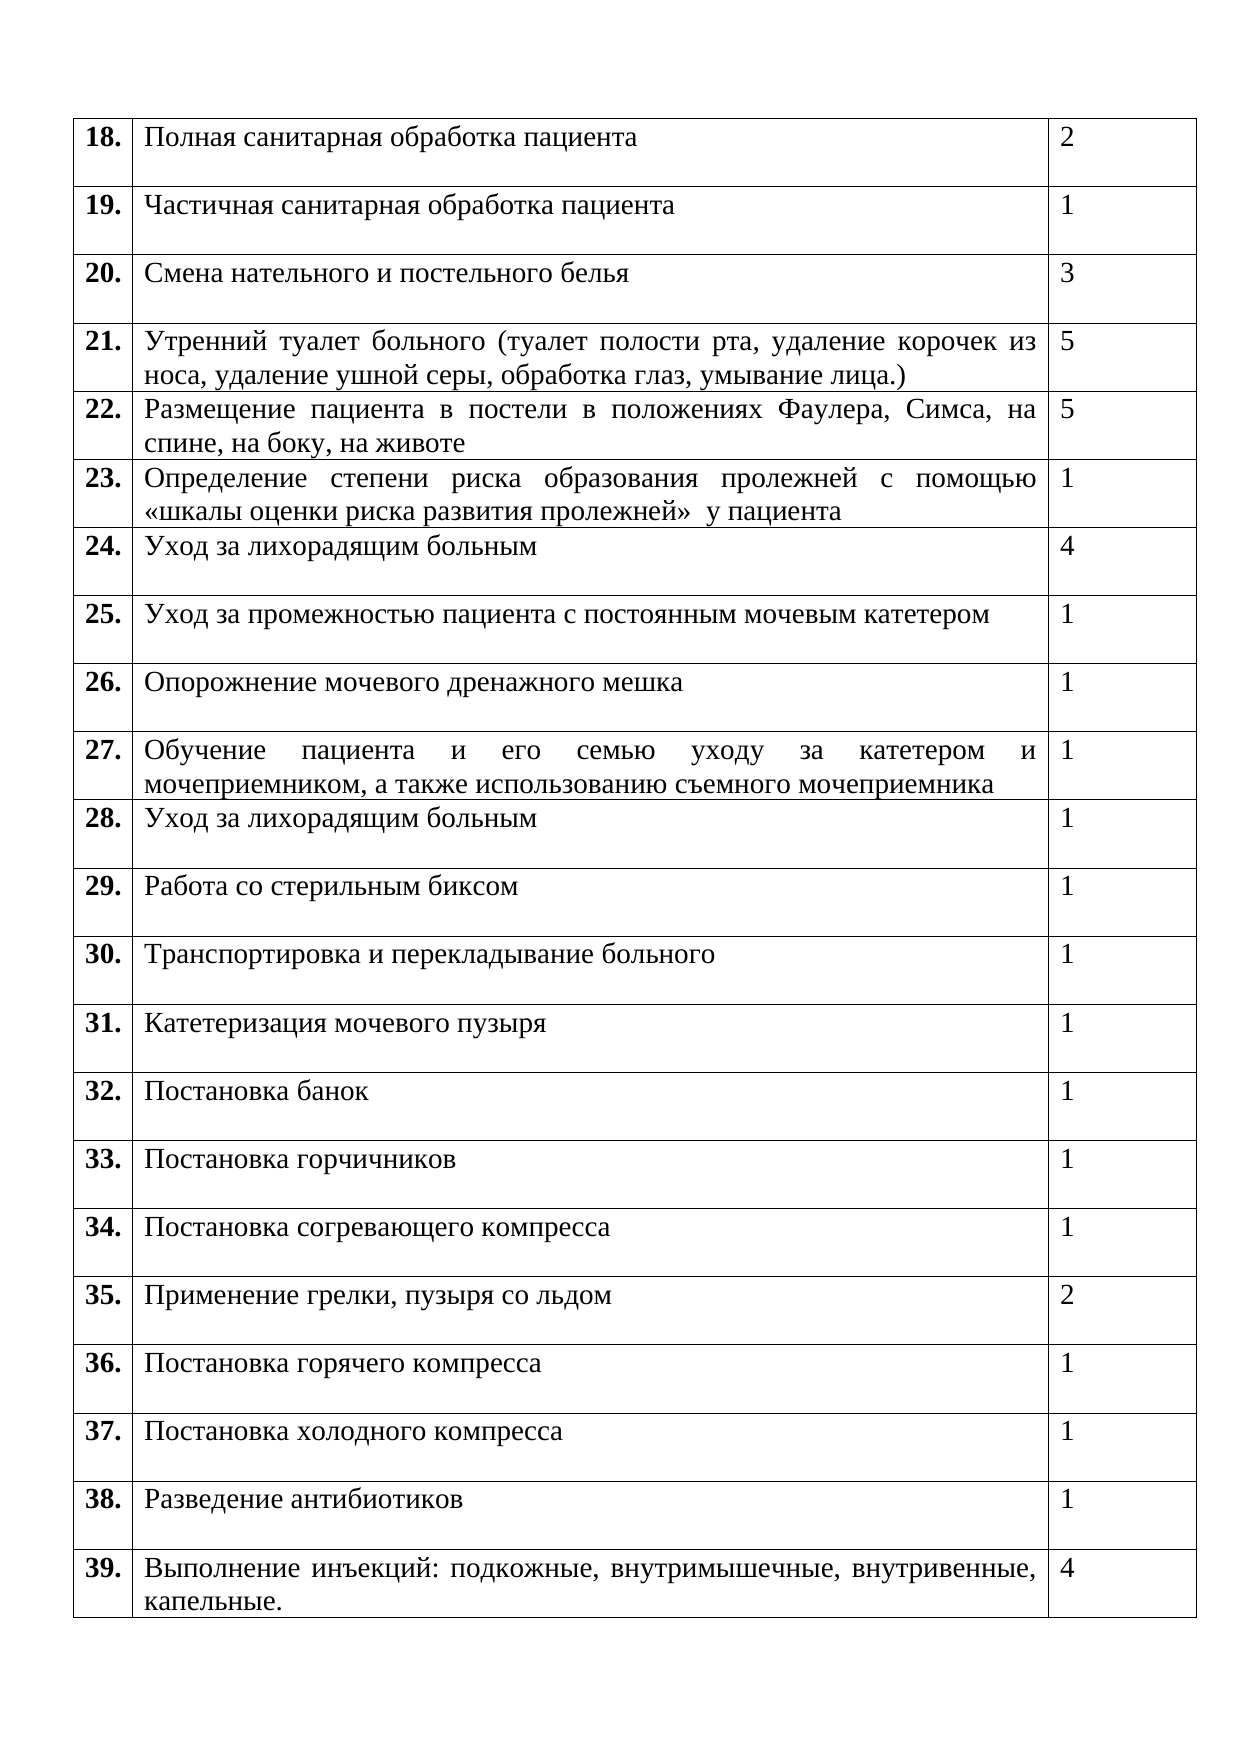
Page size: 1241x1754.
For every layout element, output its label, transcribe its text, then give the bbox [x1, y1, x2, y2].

table_cell Уход за промежностью пациента с постоянным мочевым катетером [133, 596, 1048, 663]
table_cell [74, 869, 132, 936]
table_cell 5 [1049, 324, 1196, 391]
table_cell 1 [1049, 937, 1196, 1004]
table_cell [74, 800, 132, 867]
table_cell [74, 1277, 132, 1344]
table_cell Смена нательного и постельного белья [133, 255, 1048, 322]
table_cell Частичная санитарная обработка пациента [133, 187, 1048, 254]
table_cell Определение степени риска образования пролежней с помощью «шкалы оценки риска развития пролежней» у пациента [133, 460, 1048, 527]
table_cell Постановка холодного компресса [133, 1414, 1048, 1481]
table_cell 2 [1049, 119, 1196, 186]
table_cell Утренний туалет больного (туалет полости рта, удаление корочек из носа, удаление ушной серы, обработка глаз, умывание лица.) [133, 324, 1048, 391]
table_cell 1 [1049, 664, 1196, 731]
table_cell [74, 596, 132, 663]
table_cell Постановка согревающего компресса [133, 1209, 1048, 1276]
table_cell [74, 255, 132, 322]
table_cell 1 [1049, 869, 1196, 936]
table_cell 1 [1049, 460, 1196, 527]
table_cell [74, 187, 132, 254]
table_cell Размещение пациента в постели в положениях Фаулера, Симса, на спине, на боку, на животе [133, 392, 1048, 459]
table_cell Постановка горячего компресса [133, 1345, 1048, 1412]
table_cell Опорожнение мочевого дренажного мешка [133, 664, 1048, 731]
table_cell Выполнение инъекций: подкожные, внутримышечные, внутривенные, капельные. [133, 1550, 1048, 1617]
table_cell [74, 664, 132, 731]
table_cell 5 [1049, 392, 1196, 459]
table_cell 1 [1049, 732, 1196, 799]
table_cell 1 [1049, 596, 1196, 663]
table_cell 1 [1049, 1414, 1196, 1481]
table_cell Постановка банок [133, 1073, 1048, 1140]
table_cell 3 [1049, 255, 1196, 322]
table_cell 1 [1049, 1141, 1196, 1208]
table_cell Транспортировка и перекладывание больного [133, 937, 1048, 1004]
table_cell [74, 1414, 132, 1481]
table_cell Уход за лихорадящим больным [133, 800, 1048, 867]
table_cell [74, 528, 132, 595]
table_cell 2 [1049, 1277, 1196, 1344]
table_cell 4 [1049, 1550, 1196, 1617]
table_cell Уход за лихорадящим больным [133, 528, 1048, 595]
table_cell Полная санитарная обработка пациента [133, 119, 1048, 186]
table_cell 4 [1049, 528, 1196, 595]
table_cell 1 [1049, 1073, 1196, 1140]
table_cell Применение грелки, пузыря со льдом [133, 1277, 1048, 1344]
table_cell [74, 1209, 132, 1276]
table_cell [74, 732, 132, 799]
table_cell 1 [1049, 1345, 1196, 1412]
table_cell [74, 1482, 132, 1549]
table_cell [74, 1550, 132, 1617]
table_cell Разведение антибиотиков [133, 1482, 1048, 1549]
table_cell [74, 1141, 132, 1208]
table_cell [74, 324, 132, 391]
table_cell 1 [1049, 187, 1196, 254]
table_cell Обучение пациента и его семью уходу за катетером и мочеприемником, а также использованию съемного мочеприемника [133, 732, 1048, 799]
table_cell 1 [1049, 1209, 1196, 1276]
table_cell 1 [1049, 800, 1196, 867]
table_cell [74, 1345, 132, 1412]
table_cell Постановка горчичников [133, 1141, 1048, 1208]
table_cell [74, 937, 132, 1004]
table_cell Работа со стерильным биксом [133, 869, 1048, 936]
table_cell Катетеризация мочевого пузыря [133, 1005, 1048, 1072]
table_cell [74, 1073, 132, 1140]
table_cell [74, 392, 132, 459]
table_cell 1 [1049, 1482, 1196, 1549]
table_cell 1 [1049, 1005, 1196, 1072]
table_cell [74, 460, 132, 527]
table_cell [74, 119, 132, 186]
table_cell [74, 1005, 132, 1072]
